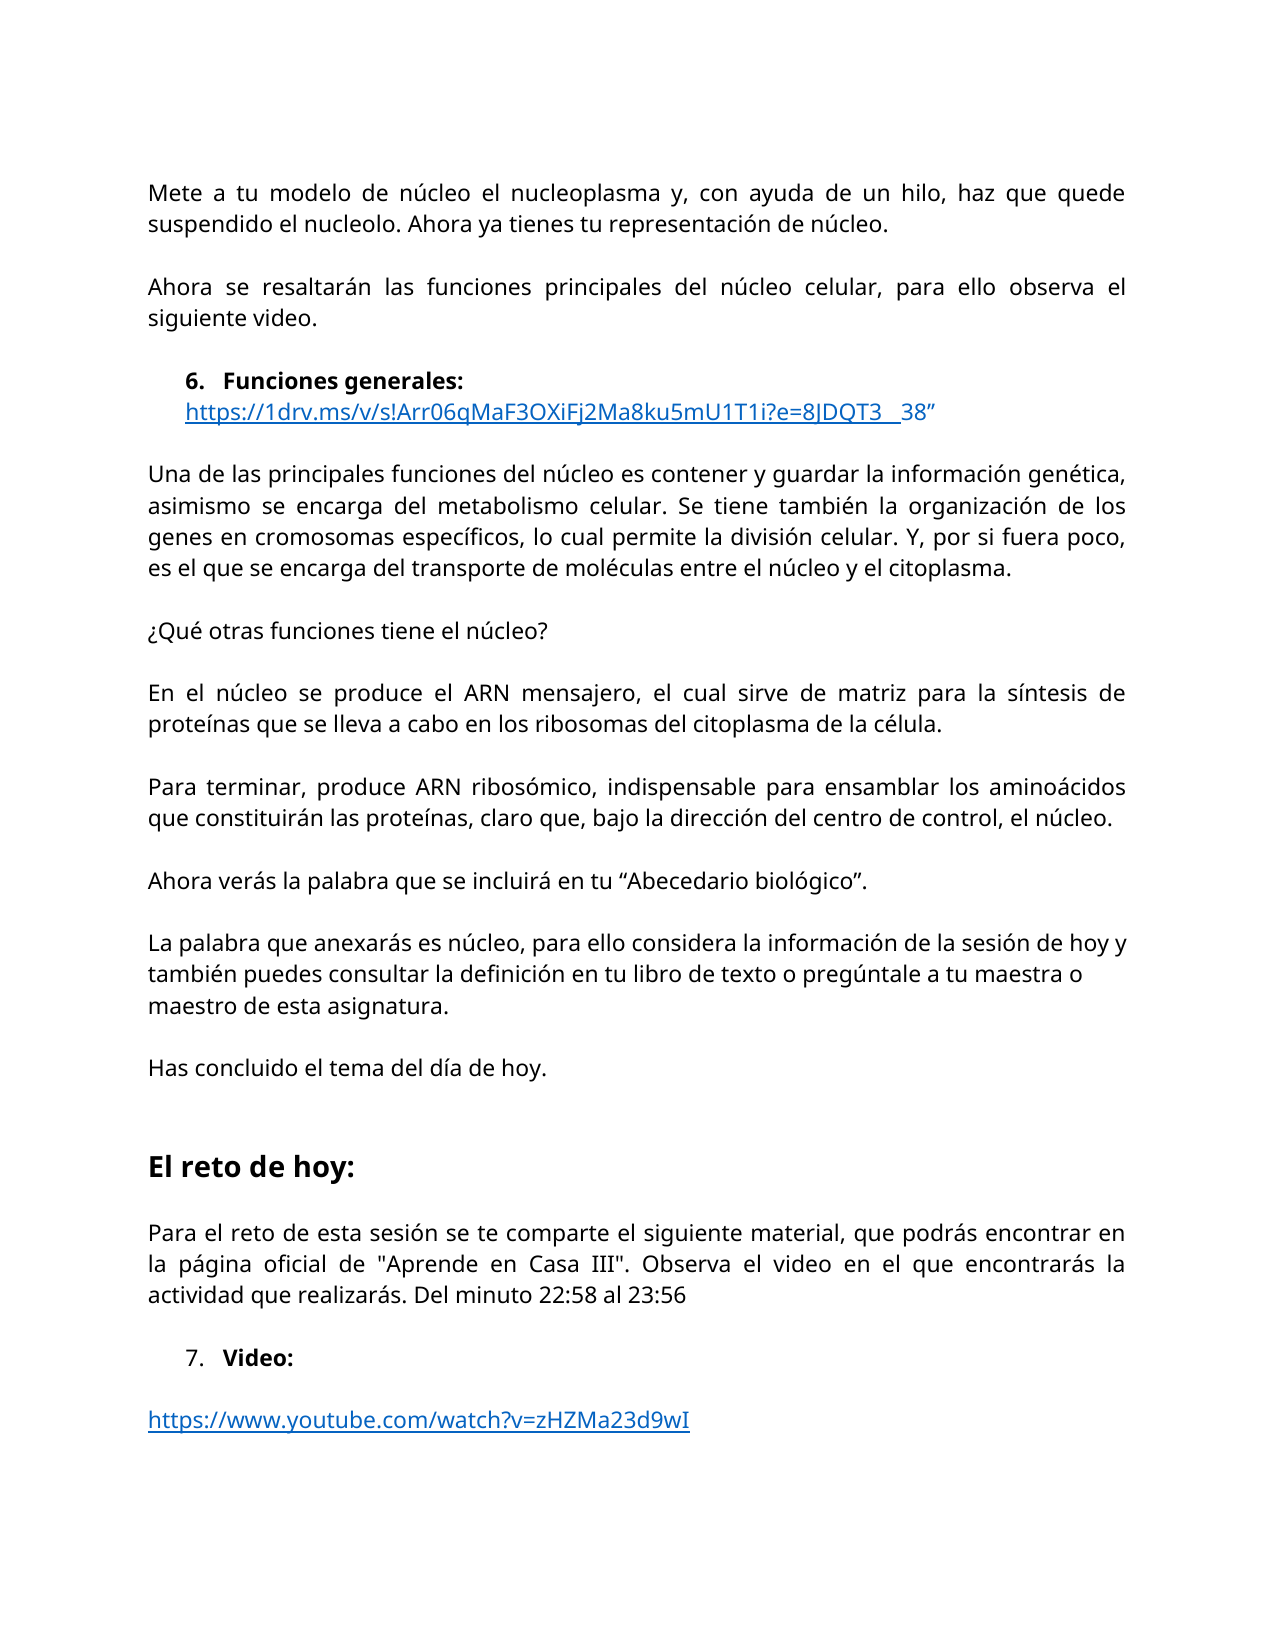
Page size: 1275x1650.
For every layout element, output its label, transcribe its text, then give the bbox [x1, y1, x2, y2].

text https://1drv.ms/v/s!Arr06qMaF3OXiFj2Ma8ku5mU1T1i?e=8JDQT3 38’’ [185, 396, 1127, 427]
text https://www.youtube.com/watch?v=zHZMa23d9wI [148, 1404, 1127, 1436]
text ¿Qué otras funciones tiene el núcleo? [148, 615, 1127, 646]
text Has concluido el tema del día de hoy. [148, 1052, 1127, 1083]
text Mete a tu modelo de núcleo el nucleoplasma y, con ayuda de un hilo, haz que quede suspendido el nucleolo. Ahora ya tienes tu representación de núcleo. [148, 177, 1127, 240]
text La palabra que anexarás es núcleo, para ello considera la información de la sesión de hoy y también puedes consultar la definición en tu libro de texto o pregúntale a tu maestra o maestro de esta asignatura. [148, 927, 1127, 1021]
text Para el reto de esta sesión se te comparte el siguiente material, que podrás encontrar en la página oficial de "Aprende en Casa III". Observa el video en el que encontrarás la actividad que realizarás. Del minuto 22:58 al 23:56 [148, 1217, 1127, 1311]
text En el núcleo se produce el ARN mensajero, el cual sirve de matriz para la síntesis de proteínas que se lleva a cabo en los ribosomas del citoplasma de la célula. [148, 677, 1127, 740]
text Para terminar, produce ARN ribosómico, indispensable para ensamblar los aminoácidos que constituirán las proteínas, claro que, bajo la dirección del centro de control, el núcleo. [148, 771, 1127, 833]
text El reto de hoy: [148, 1146, 1127, 1186]
list Funciones generales: [185, 365, 1127, 396]
text Ahora se resaltarán las funciones principales del núcleo celular, para ello observa el siguiente video. [148, 271, 1127, 333]
text Ahora verás la palabra que se incluirá en tu “Abecedario biológico”. [148, 865, 1127, 896]
list Video: [185, 1342, 1127, 1373]
text Una de las principales funciones del núcleo es contener y guardar la información genética, asimismo se encarga del metabolismo celular. Se tiene también la organización de los genes en cromosomas específicos, lo cual permite la división celular. Y, por si fuera poco, es el que se encarga del transporte de moléculas entre el núcleo y el citoplasma. [148, 458, 1127, 583]
